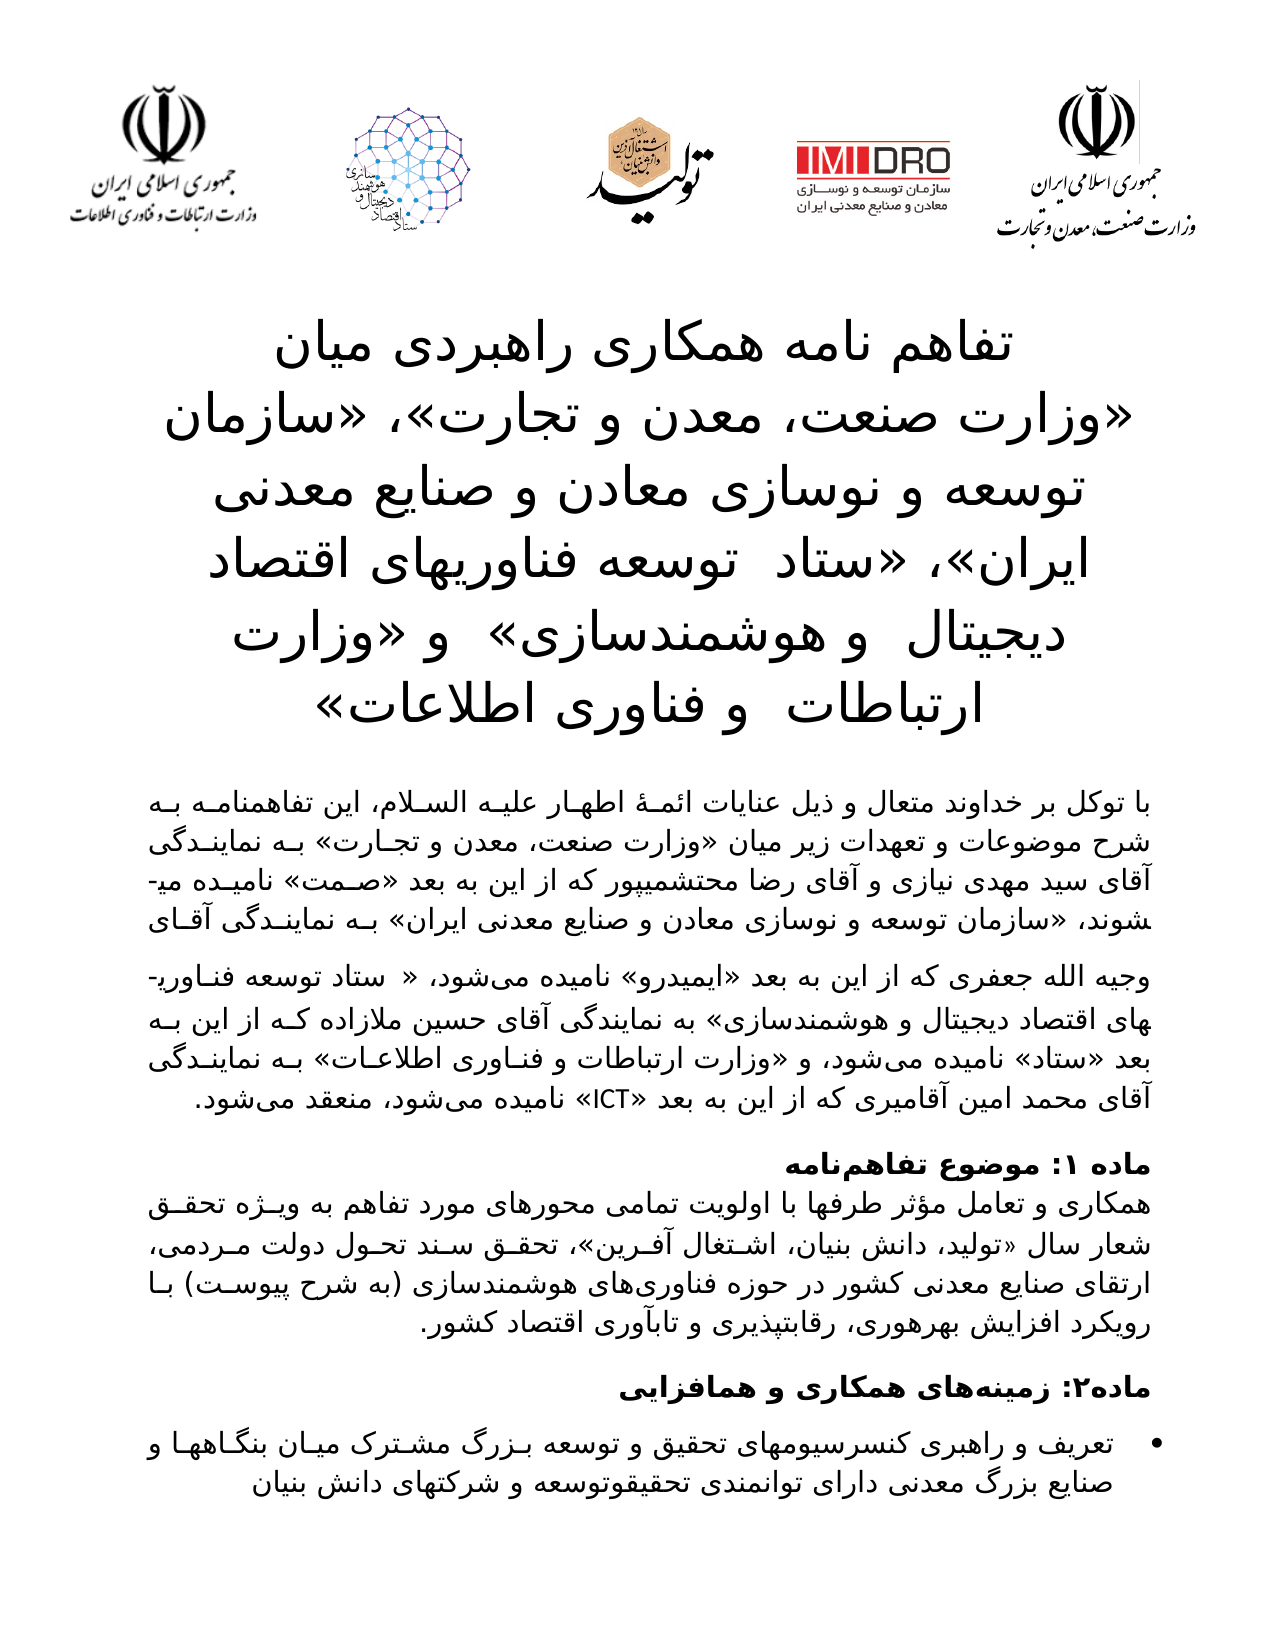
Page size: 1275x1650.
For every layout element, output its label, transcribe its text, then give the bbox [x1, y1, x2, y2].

text همکاری و تعامل مؤثر طرفها با اولویت تمامی محورهای مورد تفاهم به ویژه تحقق شعار سال «تولید، دانش بنیان، اشتغال آفرین»، تحقق سند تحول دولت مردمی، ارتقای صنایع معدنی کشور در حوزه فناوری‌های هوشمندسازی (به شرح پیوست) با رویکرد افزایش بهرهوری، رقابتپذیری و تابآوری اقتصاد کشور. [148, 1187, 1152, 1339]
list تعریف و راهبری کنسرسیومهای تحقیق و توسعه بزرگ مشترک میان بنگاهها و صنایع بزرگ معدنی دارای توانمندی تحقیقوتوسعه و شرکتهای دانش بنیان [148, 1426, 1152, 1499]
picture [341, 106, 472, 237]
text با توکل بر خداوند متعال و ذیل عنایات ائمۀ اطهار علیه السلام، این تفاهمنامه به شرح موضوعات و تعهدات زیر میان «وزارت صنعت، معدن و تجارت» به نمایندگی آقای سید مهدی نیازی و آقای رضا محتشمیپور که از این به بعد «صمت» نامیده میشوند، «سازمان توسعه و نوسازی معادن و صنایع معدنی ایران» به نمایندگی آقای وجیه الله جعفری که از این به بعد «ایمیدرو» نامیده می‌شود، « ستاد توسعه فناوریهای اقتصاد دیجیتال و هوشمندسازی» به نمایندگی آقای حسین ملازاده که از این به بعد «ستاد» نامیده می‌شود، و «وزارت ارتباطات و فناوری اطلاعات» به نمایندگی آقای محمد امین آقامیری که از این به بعد «ICT» نامیده می‌شود، منعقد می‌شود. [148, 785, 1152, 1116]
picture [535, 92, 764, 254]
text «وزارت صنعت، معدن و تجارت»، «سازمان توسعه و نوسازی معادن و صنایع معدنی ایران»، «ستاد توسعه فناوریهای اقتصاد دیجیتال و هوشمندسازی» و «وزارت ارتباطات و فناوری اطلاعات» [148, 382, 1152, 735]
text ماده ۱: موضوع تفاهم‌نامه [148, 1148, 1152, 1182]
picture [974, 80, 1218, 274]
text ماده۲: زمینه‌های همکاری و همافزایی [148, 1371, 1152, 1405]
picture [787, 92, 958, 264]
picture [62, 73, 266, 254]
text تفاهم نامه همکاری راهبردی میان [138, 310, 1149, 373]
